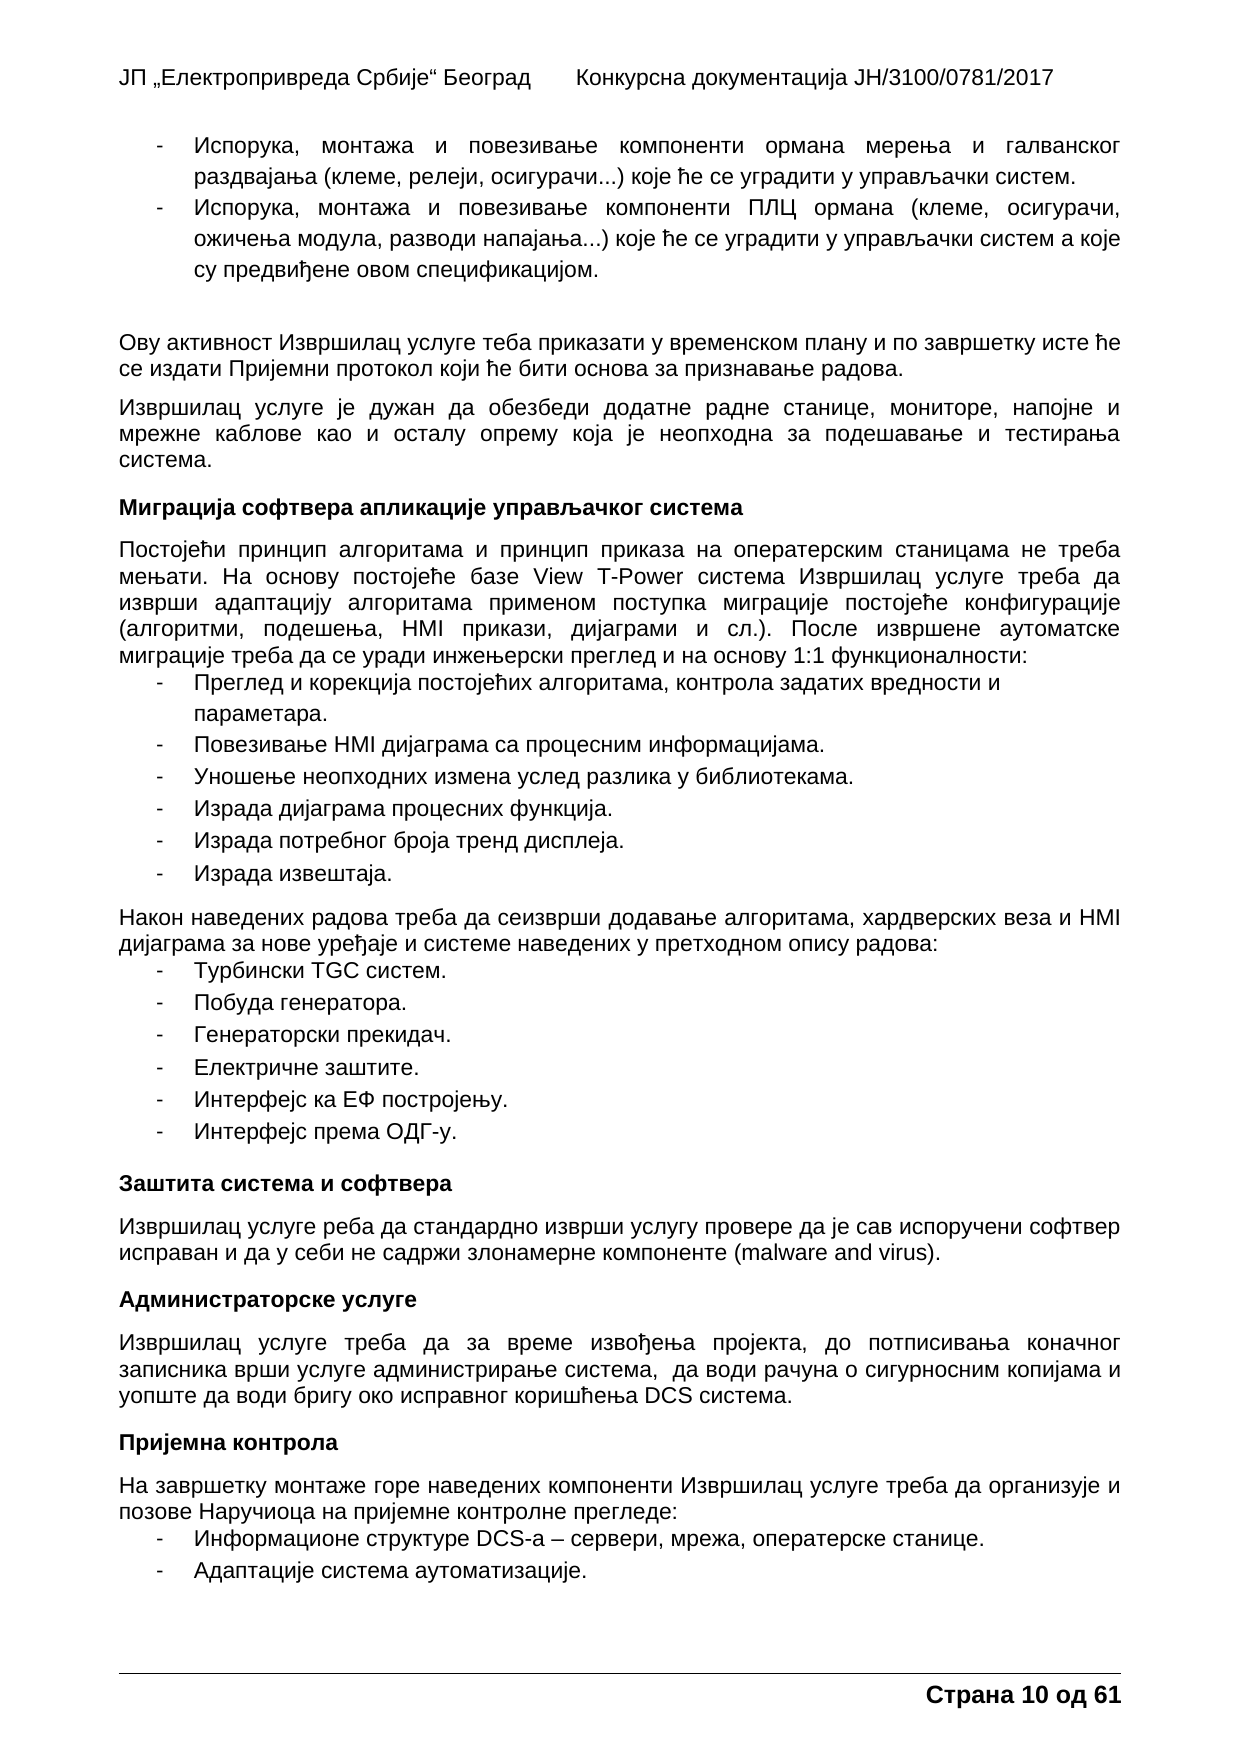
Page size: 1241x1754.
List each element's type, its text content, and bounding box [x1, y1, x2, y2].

list Адаптације система аутоматизације. [156, 1557, 1121, 1585]
text На завршетку монтаже горе наведених компоненти Извршилац услуге треба да организује и позове Наручиоца на пријемне контролне прегледе: [119, 1472, 1121, 1524]
subtitle Миграција софтвера апликације управљачког система [119, 493, 1121, 520]
list Интерфејс ка ЕФ постројењу. [156, 1085, 1121, 1113]
subtitle Пријемна контрола [119, 1429, 1121, 1455]
text Након наведених радова треба да сеизврши додавање алгоритама, хардверских веза и HМI дијаграма за нове уређаје и системе наведених у претходном опису радова: [119, 903, 1121, 956]
list Израда потребног броја тренд дисплеја. [156, 827, 1121, 855]
list Преглед и корекција постојећих алгоритама, контрола задатих вредности и параметара. [156, 668, 1121, 726]
list Информационе структуре DCS-a – сервери, мрежа, оператерске станице. [156, 1524, 1121, 1552]
text Ову активност Извршилац услуге теба приказати у временском плану и по завршетку исте ће се издати Пријемни протокол који ће бити основа за признавање радова. [119, 328, 1121, 381]
list Турбински TGC систем. [156, 956, 1121, 984]
list Електричне заштите. [156, 1053, 1121, 1081]
text Постојећи принцип алгоритама и принцип приказа на оператерским станицама не треба мењати. На основу постојеће базе View T-Power система Извршилац услуге треба да изврши адаптацију алгоритама применом поступка миграције постојеће конфигурације (алгоритми, подешења, HMI прикази, дијаграми и сл.). После извршене аутоматске миграције треба да се уради инжењерски преглед и на основу 1:1 функционалности: [119, 536, 1121, 668]
text Извршилац услуге треба да за време извођења пројекта, до потписивања коначног записника врши услуге администрирање система, да води рачуна о сигурносним копијама и уопште да води бригу око исправног коришћења DCS система. [119, 1329, 1121, 1408]
list Генераторски прекидач. [156, 1021, 1121, 1049]
list Уношење неопходних измена услед разлика у библиотекама. [156, 762, 1121, 790]
list Израда извештаја. [156, 859, 1121, 887]
subtitle Администраторске услуге [119, 1286, 1121, 1313]
list Испорука, монтажа и повезивање компоненти ПЛЦ ормана (клеме, осигурачи, ожичења модула, разводи напајања...) које ће се уградити у управљачки систем а које су предвиђене овом спецификацијом. [156, 193, 1121, 282]
list Испорука, монтажа и повезивање компоненти ормана мерења и галванског раздвајања (клеме, релеји, осигурачи...) које ће се уградити у управљачки систем. [156, 131, 1121, 189]
text Извршилац услуге реба да стандардно изврши услугу провере да је сав испоручени софтвер исправан и да у себи не садржи злонамерне компоненте (malware and virus). [119, 1213, 1121, 1266]
list Интерфејс према ОДГ-у. [156, 1117, 1121, 1145]
subtitle Заштита система и софтвера [119, 1170, 1121, 1197]
list Израда дијаграма процесних функција. [156, 794, 1121, 822]
text Извршилац услуге је дужан да обезбеди додатне радне станице, мониторе, напојне и мрежне каблове као и осталу опрему која је неопходна за подешавање и тестирања система. [119, 394, 1121, 473]
list Повезивање HMI дијаграма са процесним информацијама. [156, 730, 1121, 758]
list Побуда генератора. [156, 988, 1121, 1016]
